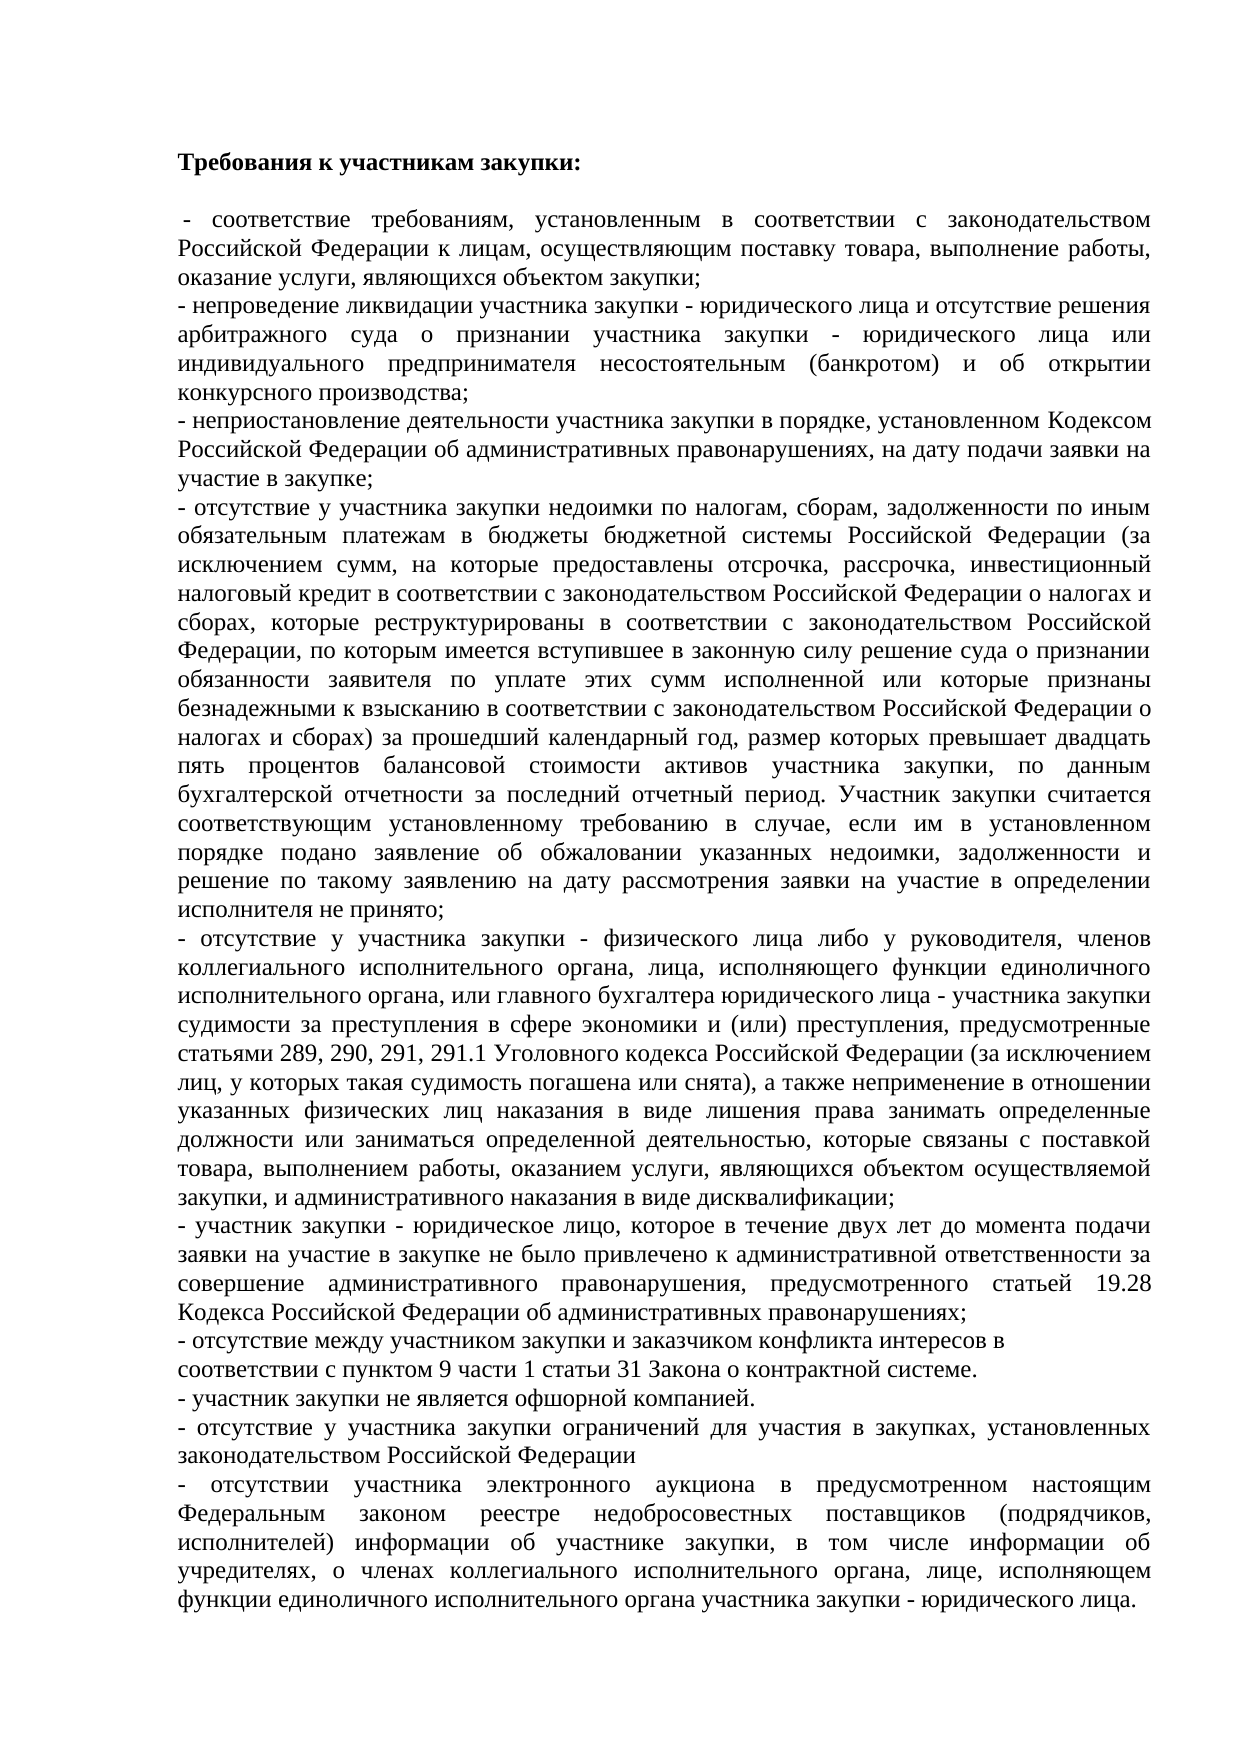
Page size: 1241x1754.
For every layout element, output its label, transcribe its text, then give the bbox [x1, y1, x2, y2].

text - участник закупки не является офшорной компанией. [177, 1383, 1152, 1412]
text - отсутствии участника электронного аукциона в предусмотренном настоящим Федеральным законом реестре недобросовестных поставщиков (подрядчиков, исполнителей) информации об участнике закупки, в том числе информации об учредителях, о членах коллегиального исполнительного органа, лице, исполняющем функции единоличного исполнительного органа участника закупки - юридического лица. [177, 1469, 1152, 1613]
text - непроведение ликвидации участника закупки - юридического лица и отсутствие решения арбитражного суда о признании участника закупки - юридического лица или индивидуального предпринимателя несостоятельным (банкротом) и об открытии конкурсного производства; [177, 291, 1152, 406]
text - участник закупки - юридическое лицо, которое в течение двух лет до момента подачи заявки на участие в закупке не было привлечено к административной ответственности за совершение административного правонарушения, предусмотренного статьей 19.28 Кодекса Российской Федерации об административных правонарушениях; [177, 1211, 1152, 1326]
text - неприостановление деятельности участника закупки в порядке, установленном Кодексом Российской Федерации об административных правонарушениях, на дату подачи заявки на участие в закупке; [177, 406, 1152, 492]
text - соответствие требованиям, установленным в соответствии с законодательством Российской Федерации к лицам, осуществляющим поставку товара, выполнение работы, оказание услуги, являющихся объектом закупки; [177, 204, 1152, 291]
text - отсутствие у участника закупки ограничений для участия в закупках, установленных законодательством Российской Федерации [177, 1412, 1152, 1469]
text - отсутствие между участником закупки и заказчиком конфликта интересов в соответствии с пунктом 9 части 1 статьи 31 Закона о контрактной системе. [177, 1326, 1152, 1383]
text - отсутствие у участника закупки недоимки по налогам, сборам, задолженности по иным обязательным платежам в бюджеты бюджетной системы Российской Федерации (за исключением сумм, на которые предоставлены отсрочка, рассрочка, инвестиционный налоговый кредит в соответствии с законодательством Российской Федерации о налогах и сборах, которые реструктурированы в соответствии с законодательством Российской Федерации, по которым имеется вступившее в законную силу решение суда о признании обязанности заявителя по уплате этих сумм исполненной или которые признаны безнадежными к взысканию в соответствии с законодательством Российской Федерации о налогах и сборах) за прошедший календарный год, размер которых превышает двадцать пять процентов балансовой стоимости активов участника закупки, по данным бухгалтерской отчетности за последний отчетный период. Участник закупки считается соответствующим установленному требованию в случае, если им в установленном порядке подано заявление об обжаловании указанных недоимки, задолженности и решение по такому заявлению на дату рассмотрения заявки на участие в определении исполнителя не принято; [177, 492, 1152, 923]
text - отсутствие у участника закупки - физического лица либо у руководителя, членов коллегиального исполнительного органа, лица, исполняющего функции единоличного исполнительного органа, или главного бухгалтера юридического лица - участника закупки судимости за преступления в сфере экономики и (или) преступления, предусмотренные статьями 289, 290, 291, 291.1 Уголовного кодекса Российской Федерации (за исключением лиц, у которых такая судимость погашена или снята), а также неприменение в отношении указанных физических лиц наказания в виде лишения права занимать определенные должности или заниматься определенной деятельностью, которые связаны с поставкой товара, выполнением работы, оказанием услуги, являющихся объектом осуществляемой закупки, и административного наказания в виде дисквалификации; [177, 923, 1152, 1211]
text Требования к участникам закупки: [177, 147, 1152, 176]
